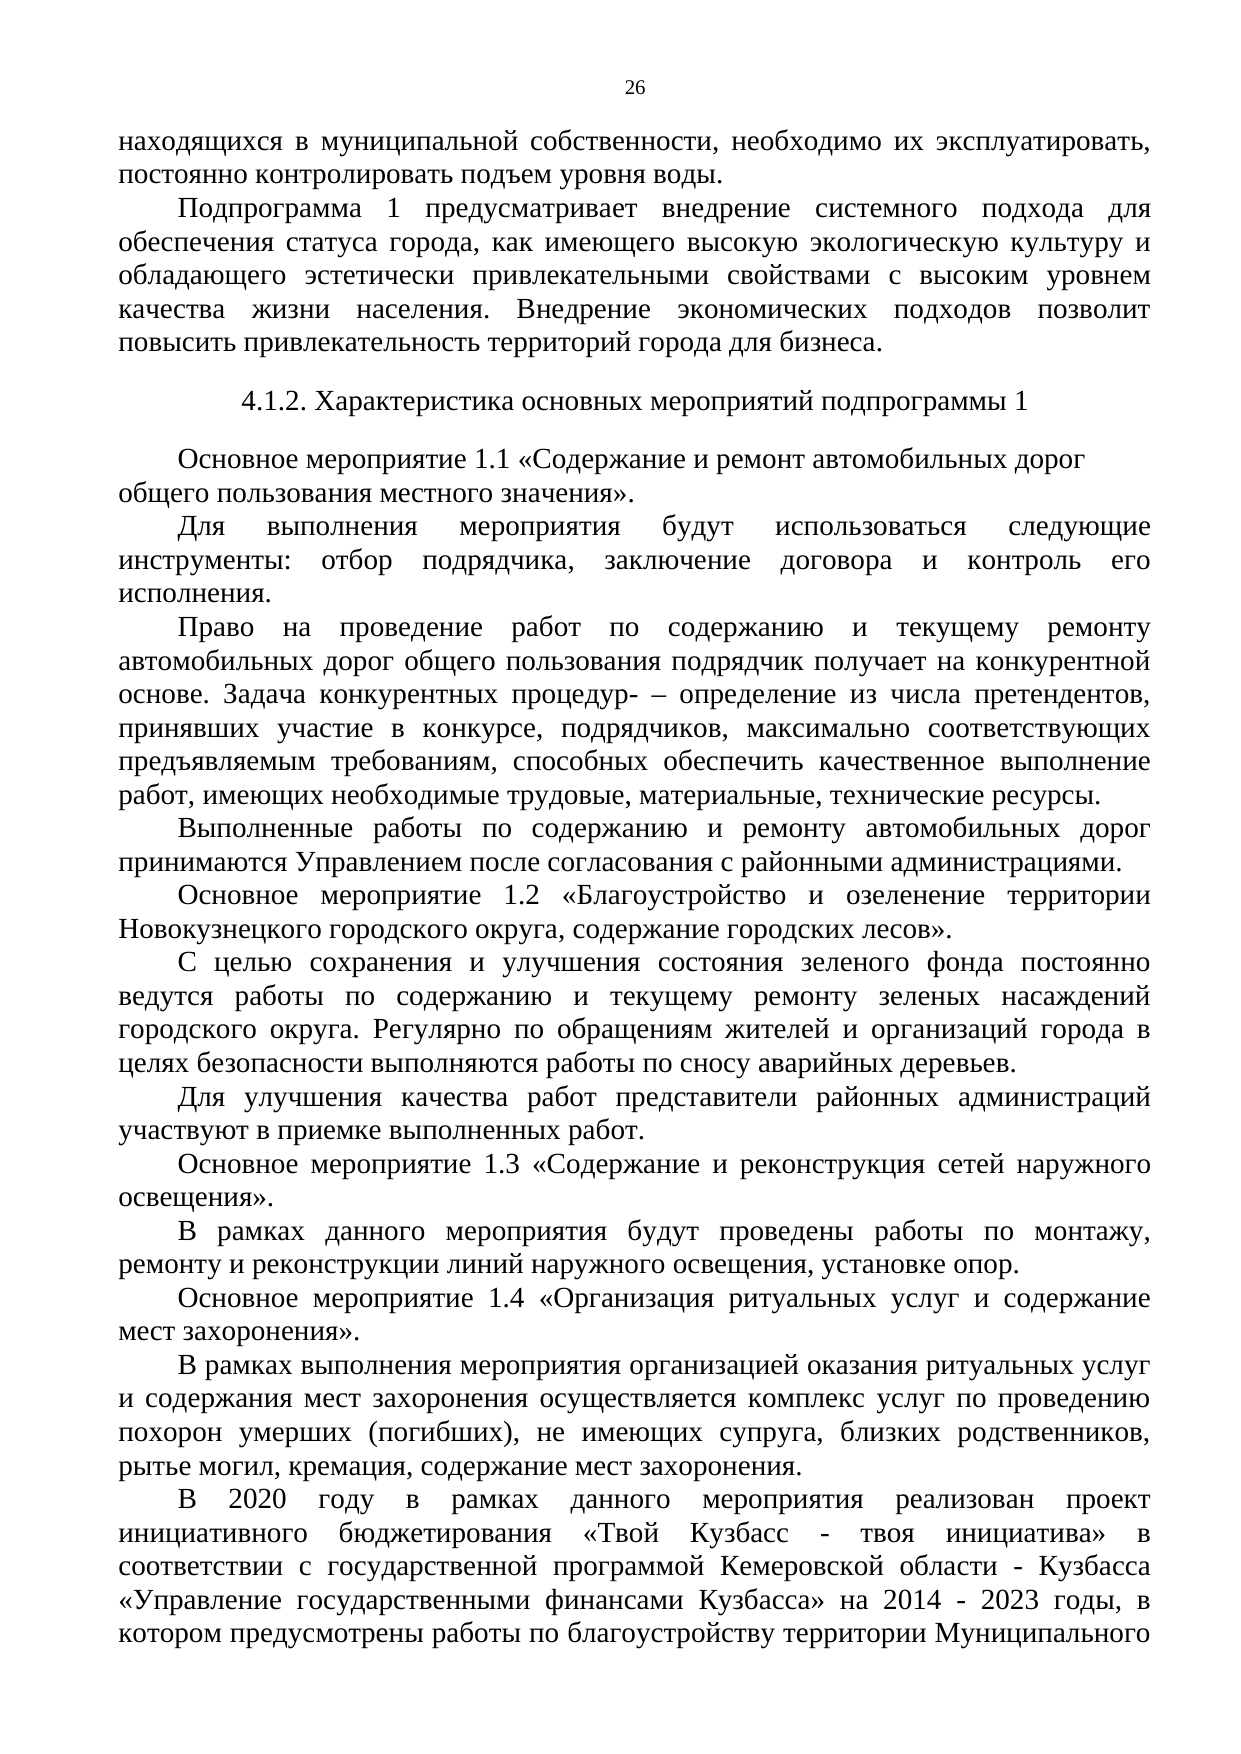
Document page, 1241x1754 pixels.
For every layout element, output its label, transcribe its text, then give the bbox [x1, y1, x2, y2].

text 4.1.2. Характеристика основных мероприятий подпрограммы 1 [118, 383, 1152, 416]
text Подпрограмма 1 предусматривает внедрение системного подхода для обеспечения статуса города, как имеющего высокую экологическую культуру и обладающего эстетически привлекательными свойствами с высоким уровнем качества жизни населения. Внедрение экономических подходов позволит повысить привлекательность территорий города для бизнеса. [118, 190, 1152, 358]
text В рамках данного мероприятия будут проведены работы по монтажу, ремонту и реконструкции линий наружного освещения, установке опор. [118, 1213, 1152, 1280]
text С целью сохранения и улучшения состояния зеленого фонда постоянно ведутся работы по содержанию и текущему ремонту зеленых насаждений городского округа. Регулярно по обращениям жителей и организаций города в целях безопасности выполняются работы по сносу аварийных деревьев. [118, 944, 1152, 1079]
text Выполненные работы по содержанию и ремонту автомобильных дорог принимаются Управлением после согласования с районными администрациями. [118, 810, 1152, 877]
text В рамках выполнения мероприятия организацией оказания ритуальных услуг и содержания мест захоронения осуществляется комплекс услуг по проведению похорон умерших (погибших), не имеющих супруга, близких родственников, рытье могил, кремация, содержание мест захоронения. [118, 1347, 1152, 1481]
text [118, 123, 1152, 190]
text Для выполнения мероприятия будут использоваться следующие инструменты: отбор подрядчика, заключение договора и контроль его исполнения. [118, 508, 1152, 609]
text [118, 1481, 1152, 1649]
text Основное мероприятие 1.4 «Организация ритуальных услуг и содержание мест захоронения». [118, 1280, 1152, 1347]
text Основное мероприятие 1.1 «Содержание и ремонт автомобильных дорог общего пользования местного значения». [118, 441, 1152, 508]
text Для улучшения качества работ представители районных администраций участвуют в приемке выполненных работ. [118, 1079, 1152, 1146]
text Основное мероприятие 1.2 «Благоустройство и озеленение территории Новокузнецкого городского округа, содержание городских лесов». [118, 877, 1152, 944]
text Основное мероприятие 1.3 «Содержание и реконструкция сетей наружного освещения». [118, 1146, 1152, 1213]
text Право на проведение работ по содержанию и текущему ремонту автомобильных дорог общего пользования подрядчик получает на конкурентной основе. Задача конкурентных процедур- – определение из числа претендентов, принявших участие в конкурсе, подрядчиков, максимально соответствующих предъявляемым требованиям, способных обеспечить качественное выполнение работ, имеющих необходимые трудовые, материальные, технические ресурсы. [118, 609, 1152, 810]
